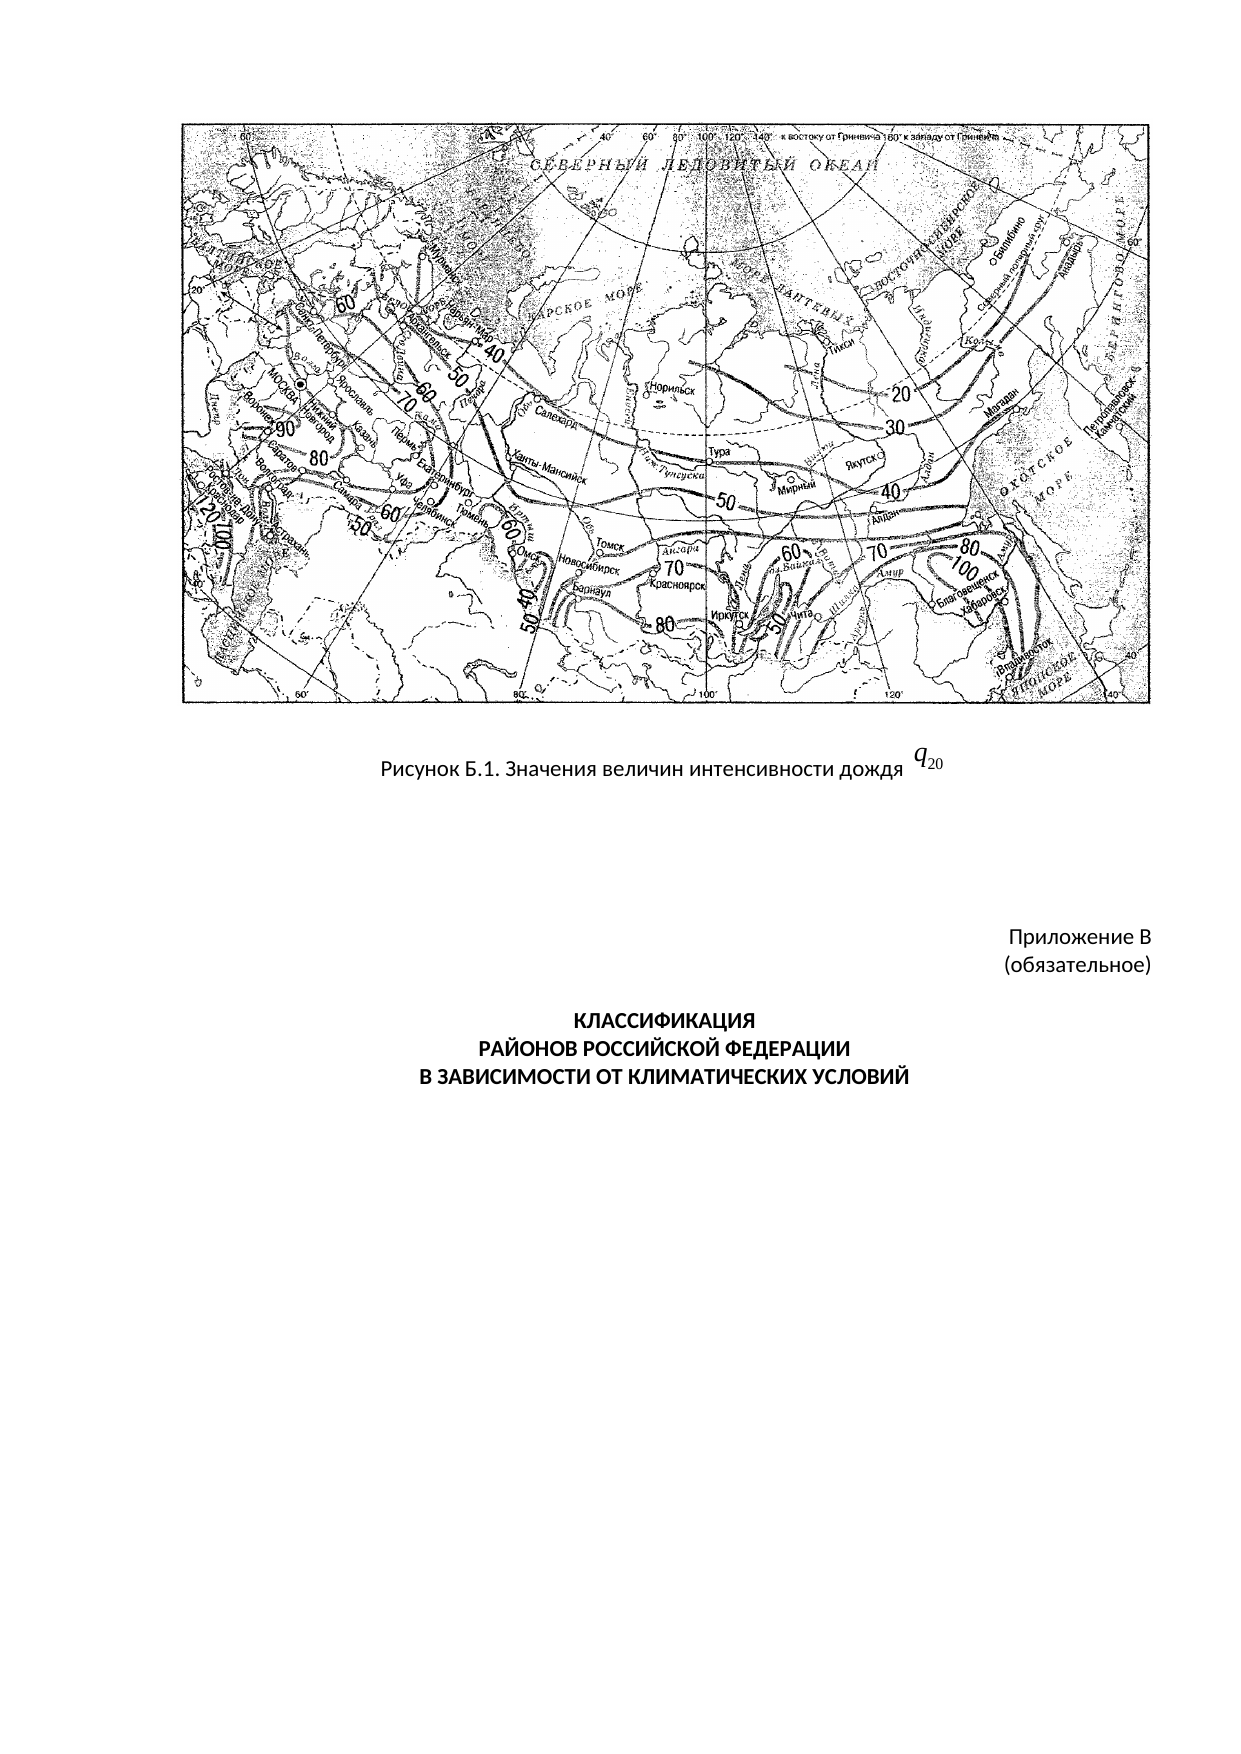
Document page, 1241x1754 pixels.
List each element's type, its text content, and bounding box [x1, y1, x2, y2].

title РАЙОНОВ РОССИЙСКОЙ ФЕДЕРАЦИИ [177, 1034, 1152, 1062]
picture [177, 118, 1153, 706]
text (обязательное) [177, 950, 1152, 978]
text Рисунок Б.1. Значения величин интенсивности дождя [177, 734, 1152, 782]
title В ЗАВИСИМОСТИ ОТ КЛИМАТИЧЕСКИХ УСЛОВИЙ [177, 1062, 1152, 1090]
text Приложение В [177, 922, 1152, 950]
title КЛАССИФИКАЦИЯ [177, 1006, 1152, 1034]
